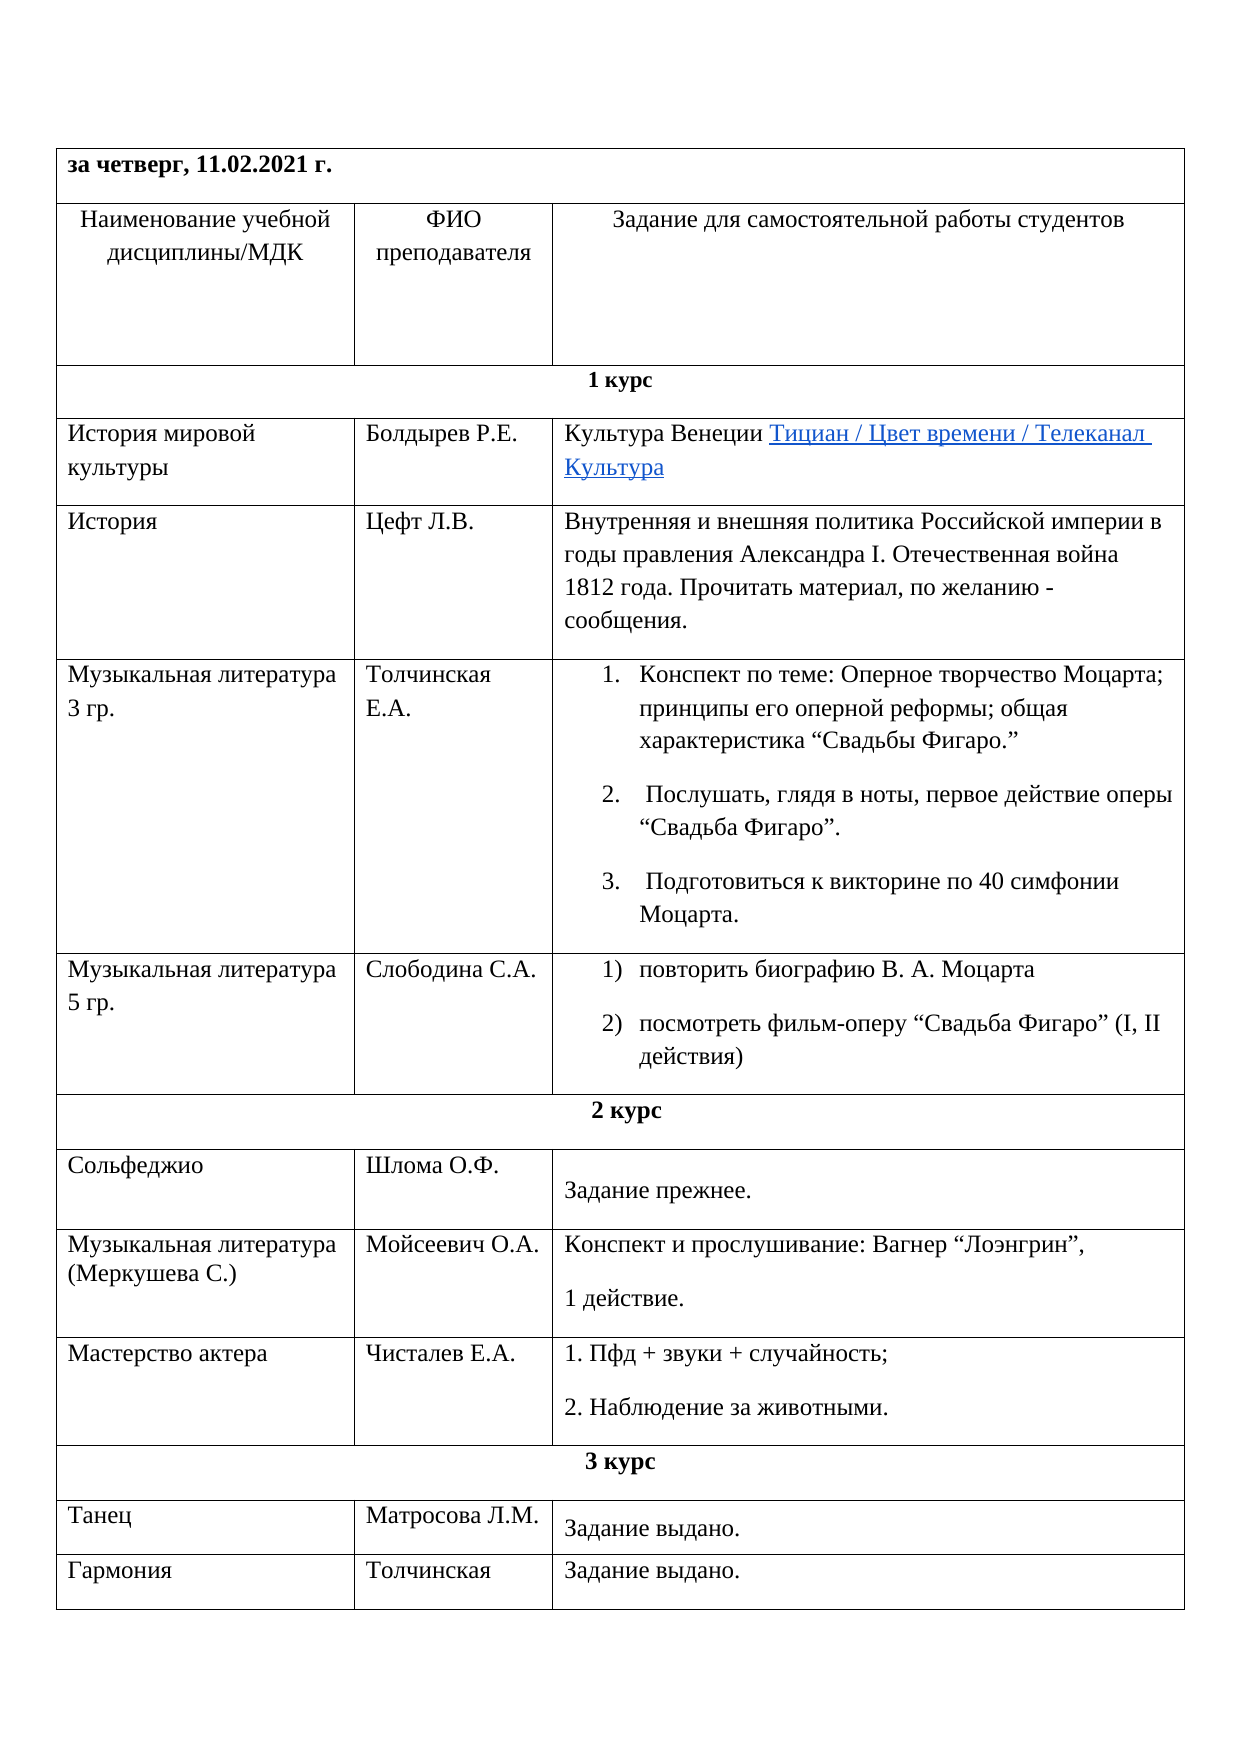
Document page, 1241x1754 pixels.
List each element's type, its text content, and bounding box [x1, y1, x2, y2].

table_cell Задание выдано. [553, 1555, 1184, 1608]
table_cell Шлома О.Ф. [355, 1150, 552, 1228]
table_cell Чисталев Е.А. [355, 1338, 552, 1445]
table_cell Мойсеевич О.А. [355, 1230, 552, 1337]
table_cell Внутренняя и внешняя политика Российской империи в годы правления Александра I. Отечественная война 1812 года. Прочитать материал, по желанию - сообщения. [553, 506, 1184, 658]
table_cell Задание выдано. [553, 1501, 1184, 1554]
table_cell Музыкальная литература 3 гр. [57, 660, 354, 953]
table_cell Конспект по теме: Оперное творчество Моцарта; принципы его оперной реформы; общая характеристика “Свадьбы Фигаро.” Послушать, глядя в ноты, первое действие оперы “Свадьба Фигаро”. Подготовиться к викторине по 40 симфонии Моцарта. [553, 660, 1184, 953]
table_cell Толчинская Е.А. [355, 660, 552, 953]
table_cell Мастерство актера [57, 1338, 354, 1445]
table_cell 1. Пфд + звуки + случайность; 2. Наблюдение за животными. [553, 1338, 1184, 1445]
table_cell Цефт Л.В. [355, 506, 552, 658]
table_cell Гармония [57, 1555, 354, 1608]
table_cell повторить биографию В. А. Моцарта посмотреть фильм-оперу “Свадьба Фигаро” (I, II действия) [553, 954, 1184, 1094]
table_cell ФИО преподавателя [355, 204, 552, 365]
table_cell Задание прежнее. [553, 1150, 1184, 1228]
table_cell Музыкальная литература 5 гр. [57, 954, 354, 1094]
table_cell Культура Венеции Тициан / Цвет времени / Телеканал Культура [553, 419, 1184, 505]
table_cell Болдырев Р.Е. [355, 419, 552, 505]
table_cell Слободина С.А. [355, 954, 552, 1094]
table_cell Конспект и прослушивание: Вагнер “Лоэнгрин”, 1 действие. [553, 1230, 1184, 1337]
table_cell Наименование учебной дисциплины/МДК [57, 204, 354, 365]
table_cell Толчинская Е.А. [355, 1555, 552, 1608]
table_cell Матросова Л.М. [355, 1501, 552, 1554]
table_cell История мировой культуры [57, 419, 354, 505]
table_cell 2 курс [57, 1095, 1184, 1149]
table_cell Задание для самостоятельной работы студентов [553, 204, 1184, 365]
table_cell Музыкальная литература (Меркушева С.) [57, 1230, 354, 1337]
table_cell 1 курс [57, 366, 1184, 417]
table_cell Сольфеджио [57, 1150, 354, 1228]
table_header за четверг, 11.02.2021 г. [57, 149, 1184, 203]
table_cell 3 курс [57, 1446, 1184, 1499]
table_cell История [57, 506, 354, 658]
table_cell Танец [57, 1501, 354, 1554]
